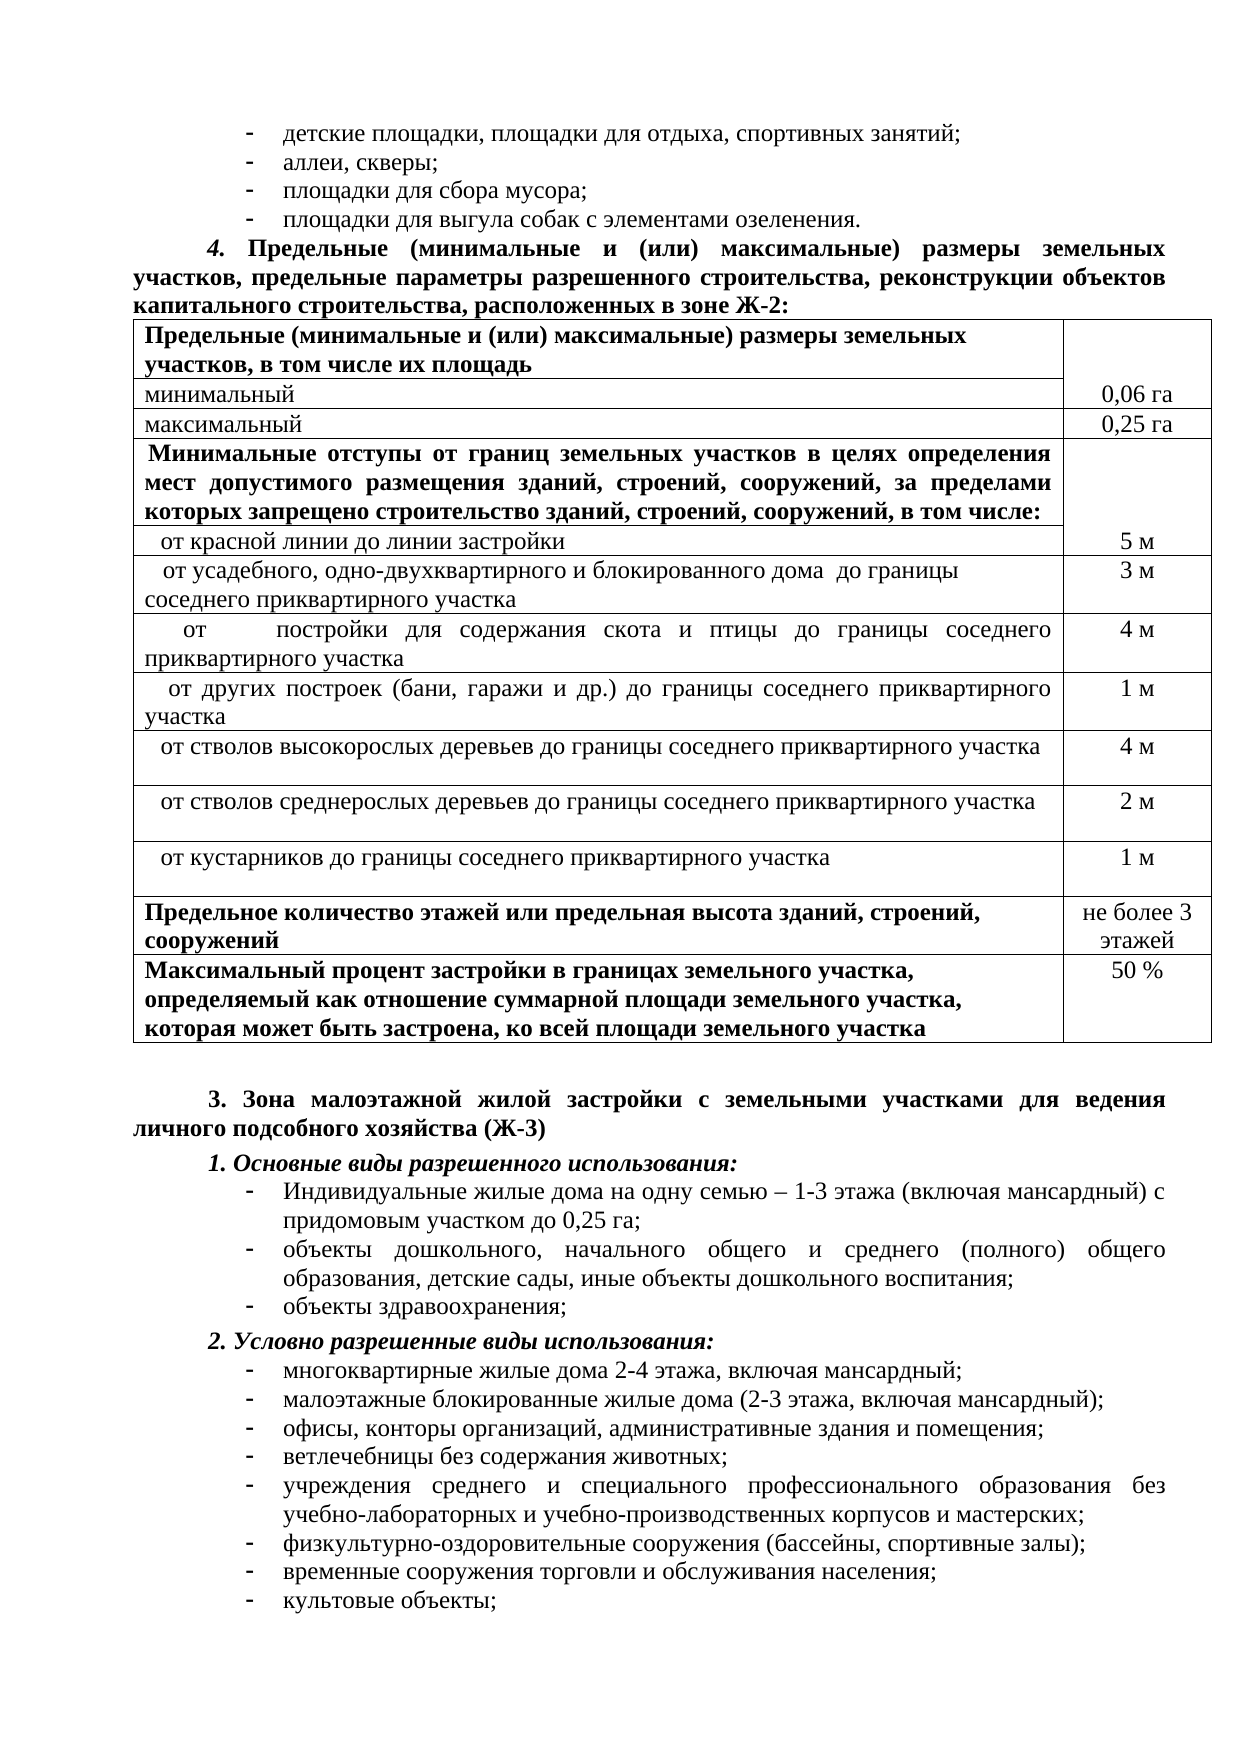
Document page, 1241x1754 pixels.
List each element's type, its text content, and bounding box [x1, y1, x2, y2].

table_cell от усадебного, одно-двухквартирного и блокированного дома до границы соседнего приквартирного участка [134, 556, 1063, 613]
list площадки для выгула собак с элементами озеленения. [245, 204, 1167, 233]
list офисы, конторы организаций, административные здания и помещения; [245, 1413, 1167, 1441]
table_cell 0,06 га [1064, 378, 1211, 408]
table_header Предельные (минимальные и (или) максимальные) размеры земельных участков, в том числе их площадь [134, 320, 1063, 378]
table_cell 50 % [1064, 955, 1211, 1042]
text 2. Условно разрешенные виды использования: [133, 1326, 1167, 1355]
list культовые объекты; [245, 1585, 1167, 1614]
table_cell от красной линии до линии застройки [134, 526, 1063, 554]
table_cell максимальный [134, 409, 1063, 437]
table_cell 4 м [1064, 731, 1211, 785]
table_cell [1064, 439, 1211, 525]
table_header [1064, 320, 1211, 378]
list малоэтажные блокированные жилые дома (2-3 этажа, включая мансардный); [245, 1384, 1167, 1413]
list временные сооружения торговли и обслуживания населения; [245, 1556, 1167, 1585]
table_cell 1 м [1064, 673, 1211, 730]
list площадки для сбора мусора; [245, 176, 1167, 204]
table_cell от кустарников до границы соседнего приквартирного участка [134, 842, 1063, 896]
list объекты здравоохранения; [245, 1291, 1167, 1320]
table_cell 3 м [1064, 556, 1211, 613]
list объекты дошкольного, начального общего и среднего (полного) общего образования, детские сады, иные объекты дошкольного воспитания; [245, 1234, 1167, 1291]
list детские площадки, площадки для отдыха, спортивных занятий; [245, 118, 1167, 147]
table_cell Предельное количество этажей или предельная высота зданий, строений, сооружений [134, 897, 1063, 954]
table_cell Минимальные отступы от границ земельных участков в целях определения мест допустимого размещения зданий, строений, сооружений, за пределами которых запрещено строительство зданий, строений, сооружений, в том числе: [134, 439, 1063, 525]
table_cell 0,25 га [1064, 409, 1211, 437]
table_cell от стволов среднерослых деревьев до границы соседнего приквартирного участка [134, 786, 1063, 841]
list Индивидуальные жилые дома на одну семью – 1-3 этажа (включая мансардный) с придомовым участком до 0,25 га; [245, 1176, 1167, 1234]
list физкультурно-оздоровительные сооружения (бассейны, спортивные залы); [245, 1528, 1167, 1556]
table_cell 5 м [1064, 525, 1211, 554]
table_cell минимальный [134, 379, 1063, 408]
text 1. Основные виды разрешенного использования: [133, 1148, 1167, 1176]
table_cell Максимальный процент застройки в границах земельного участка, определяемый как отношение суммарной площади земельного участка, которая может быть застроена, ко всей площади земельного участка [134, 955, 1063, 1042]
table_cell 4 м [1064, 614, 1211, 672]
list многоквартирные жилые дома 2-4 этажа, включая мансардный; [245, 1355, 1167, 1384]
table_cell от других построек (бани, гаражи и др.) до границы соседнего приквартирного участка [134, 673, 1063, 730]
list ветлечебницы без содержания животных; [245, 1441, 1167, 1470]
text 4. Предельные (минимальные и (или) максимальные) размеры земельных участков, предельные параметры разрешенного строительства, реконструкции объектов капитального строительства, расположенных в зоне Ж-2: [133, 233, 1167, 319]
list учреждения среднего и специального профессионального образования без учебно-лабораторных и учебно-производственных корпусов и мастерских; [245, 1470, 1167, 1528]
table_cell 1 м [1064, 842, 1211, 896]
table_cell от постройки для содержания скота и птицы до границы соседнего приквартирного участка [134, 614, 1063, 672]
text 3. Зона малоэтажной жилой застройки с земельными участками для ведения личного подсобного хозяйства (Ж-3) [133, 1084, 1167, 1141]
table_cell от стволов высокорослых деревьев до границы соседнего приквартирного участка [134, 731, 1063, 785]
list аллеи, скверы; [245, 147, 1167, 176]
table_cell не более 3 этажей [1064, 897, 1211, 954]
table_cell 2 м [1064, 786, 1211, 841]
